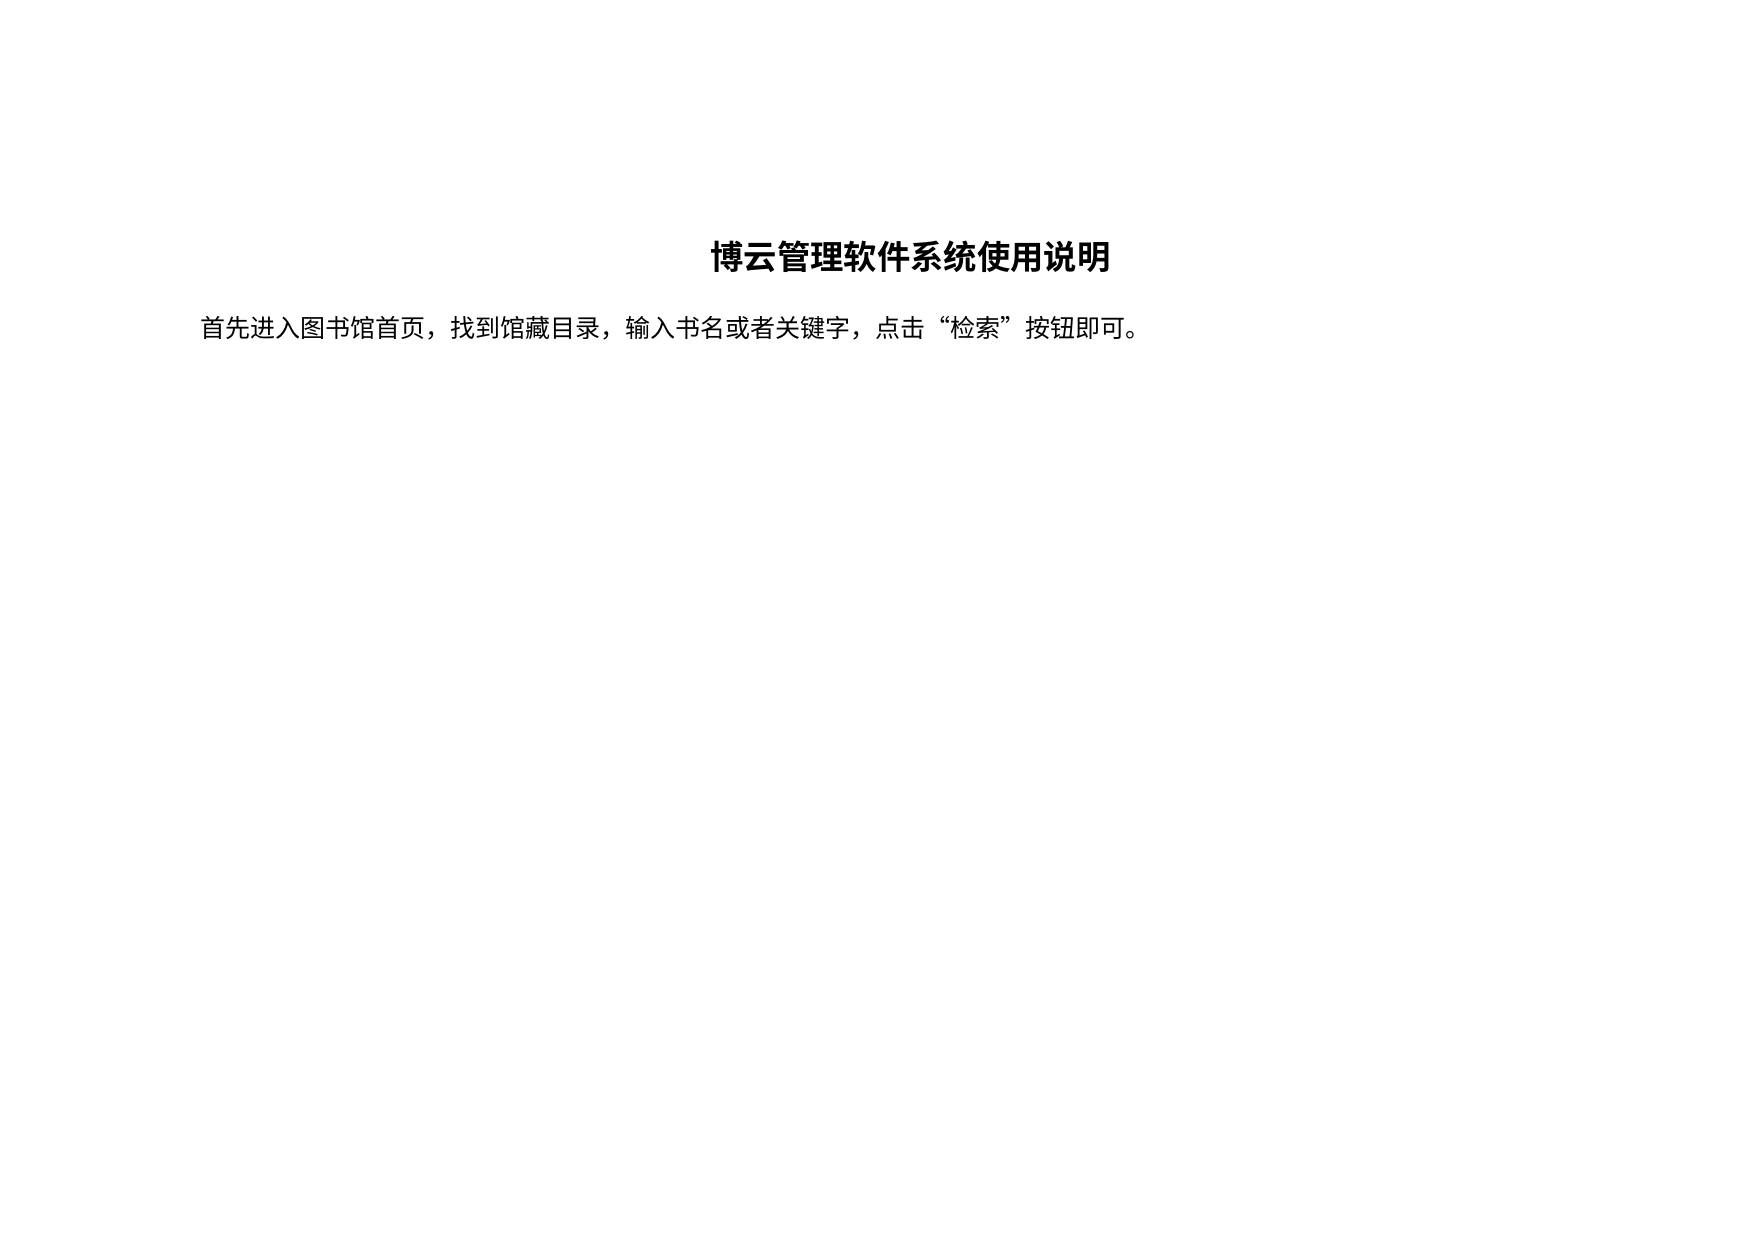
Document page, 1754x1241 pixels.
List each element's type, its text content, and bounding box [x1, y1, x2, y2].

title 博云管理软件系统使用说明 [150, 223, 1604, 288]
text 首先进入图书馆首页，找到馆藏目录，输入书名或者关键字，点击“检索”按钮即可。 [150, 294, 1604, 359]
